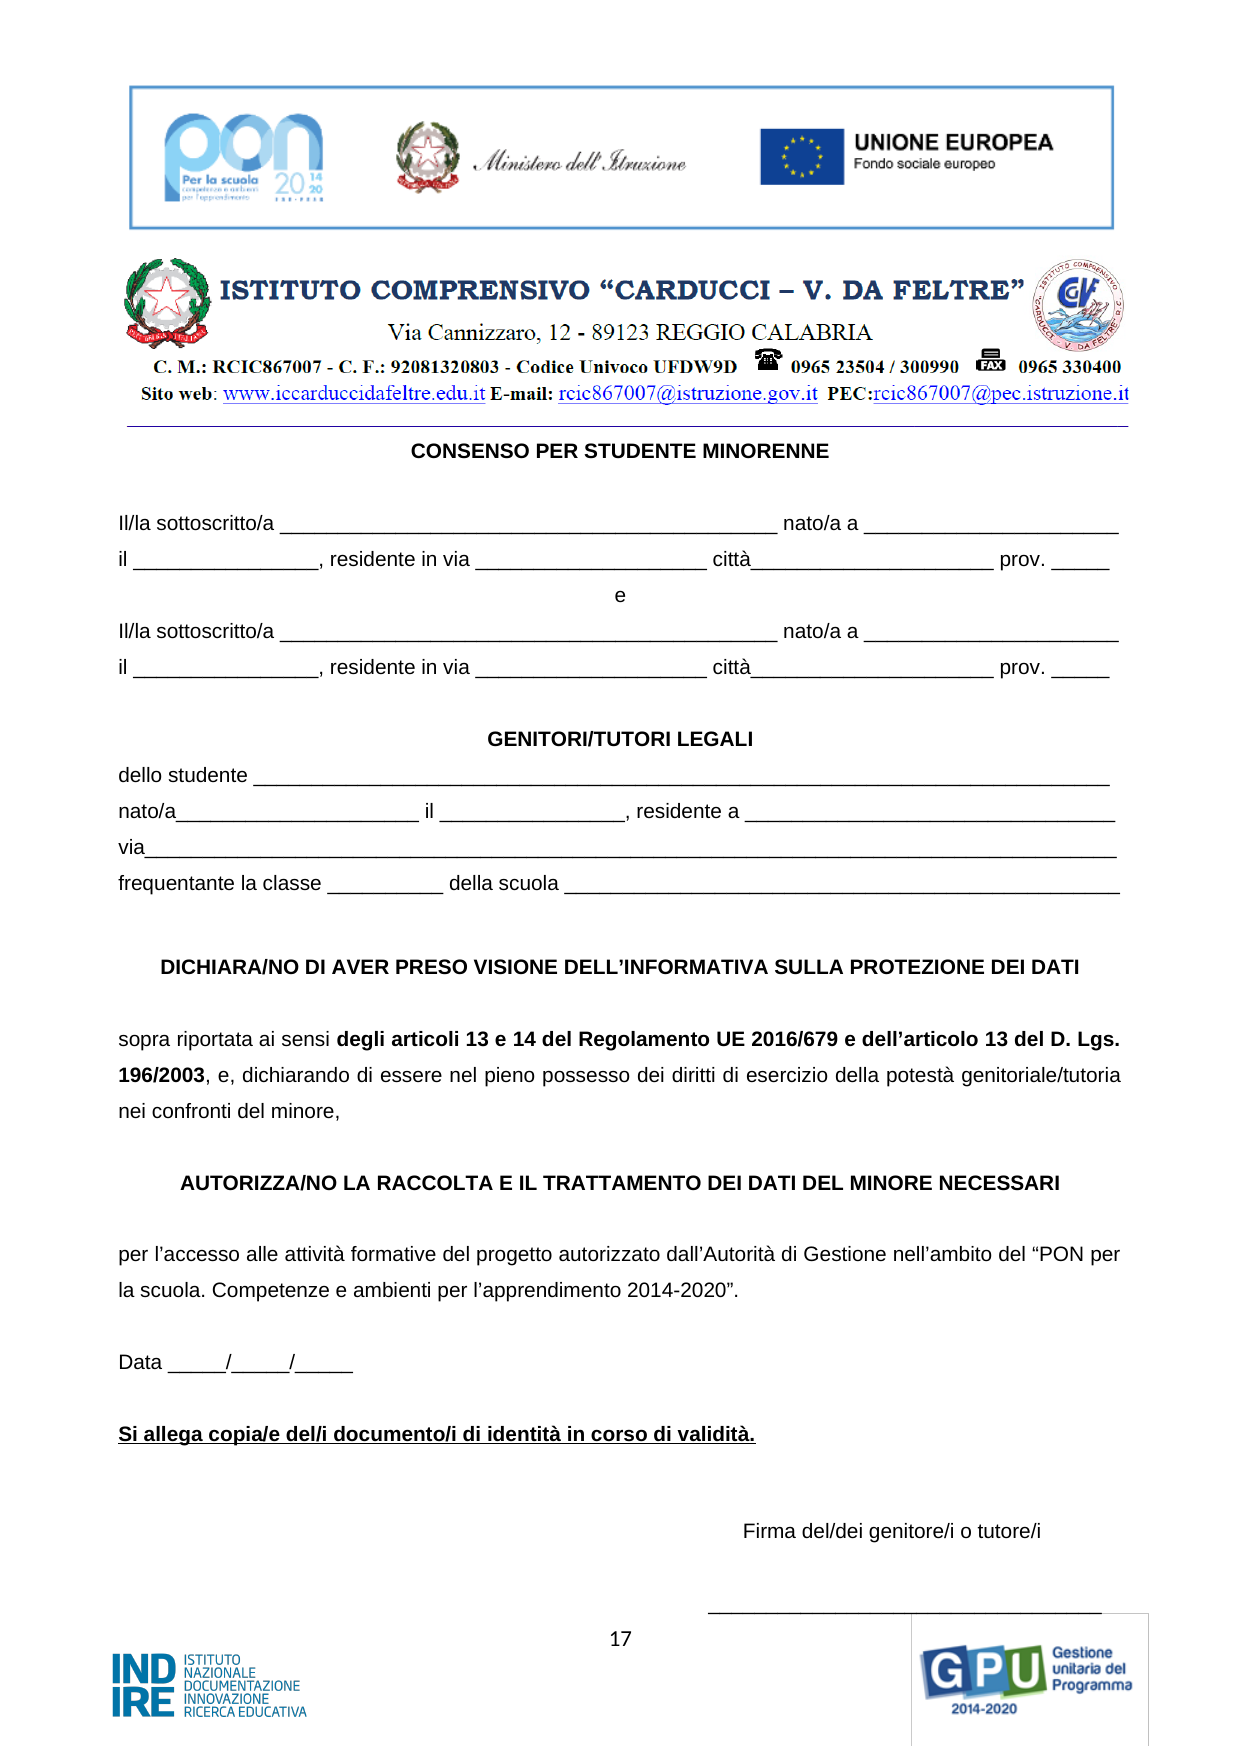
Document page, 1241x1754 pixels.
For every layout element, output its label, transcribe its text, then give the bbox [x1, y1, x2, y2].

picture [109, 1652, 313, 1718]
text autorizza/no la raccolta e il trattamento dei dati DEL MINORE necessari [118, 1170, 1122, 1194]
text genitori/tutori legali [118, 727, 1122, 751]
picture [124, 250, 1129, 428]
text __________________________________ [118, 1591, 1122, 1615]
text DICHIARA/NO DI AVER PRESO VISIONE DELL’INFORMATIVA SULLA PROTEZIONE DEI DATI [118, 955, 1122, 979]
text Il/la sottoscritto/a ___________________________________________ nato/a a ______________________ [118, 619, 1122, 643]
text Si allega copia/e del/i documento/i di identità in corso di validità. [118, 1422, 1122, 1446]
text Data _____/_____/_____ [118, 1350, 1122, 1374]
picture [118, 73, 1123, 241]
text nato/a_____________________ il ________________, residente a ________________________________ via____________________________________________________________________________________ [118, 798, 1122, 858]
text il ________________, residente in via ____________________ città_____________________ prov. _____ [118, 547, 1122, 571]
text e [118, 583, 1122, 607]
text sopra riportata ai sensi degli articoli 13 e 14 del Regolamento UE 2016/679 e dell’articolo 13 del D. Lgs. 196/2003, e, dichiarando di essere nel pieno possesso dei diritti di esercizio della potestà genitoriale/tutoria nei confronti del minore, [118, 1027, 1122, 1122]
picture [909, 1611, 1150, 1746]
text per l’accesso alle attività formative del progetto autorizzato dall’Autorità di Gestione nell’ambito del “PON per la scuola. Competenze e ambienti per l’apprendimento 2014-2020”. [118, 1242, 1122, 1302]
text Firma del/dei genitore/i o tutore/i [118, 1519, 1122, 1543]
text dello studente __________________________________________________________________________ [118, 763, 1122, 787]
text frequentante la classe __________ della scuola ________________________________________________ [118, 870, 1122, 894]
text il ________________, residente in via ____________________ città_____________________ prov. _____ [118, 655, 1122, 679]
text Il/la sottoscritto/a ___________________________________________ nato/a a ______________________ [118, 511, 1122, 535]
